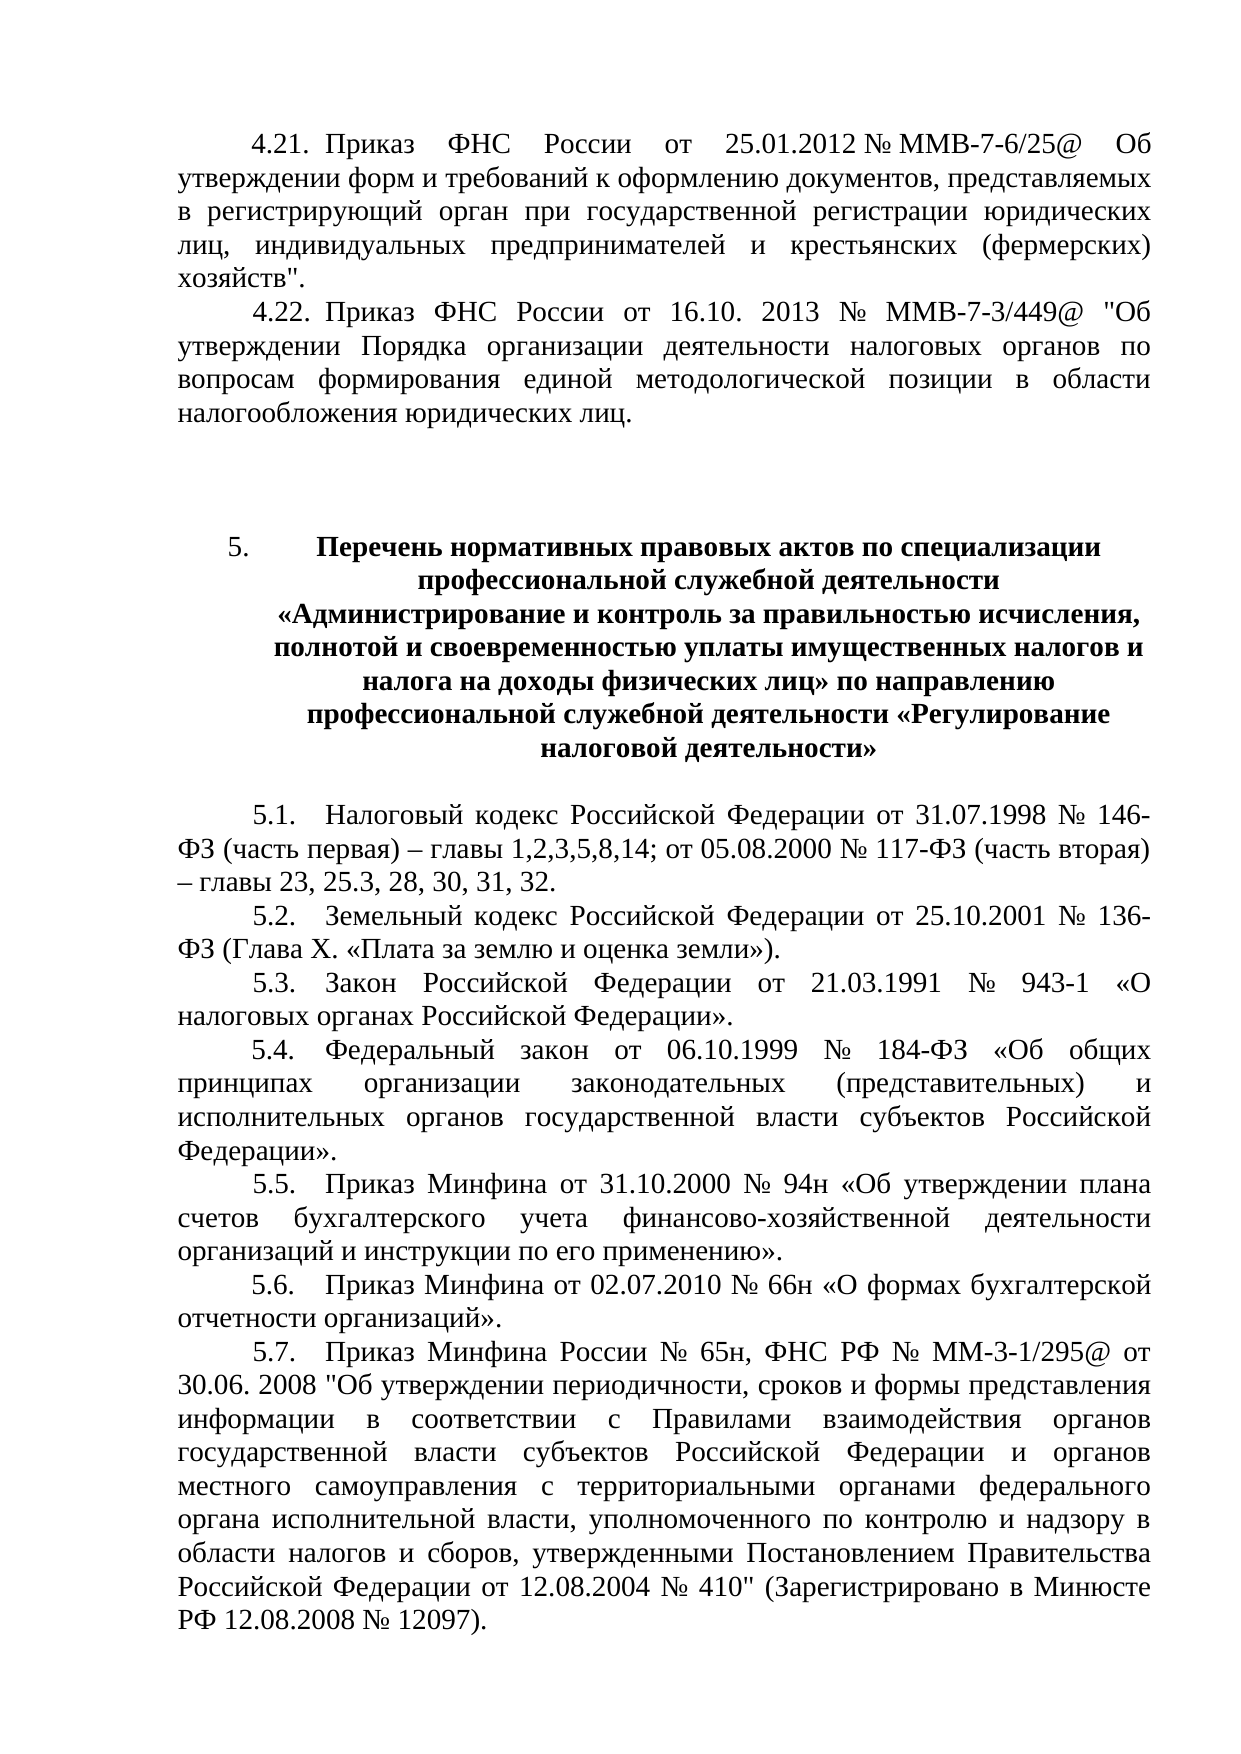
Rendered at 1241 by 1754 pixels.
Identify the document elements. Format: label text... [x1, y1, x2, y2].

list Налоговый кодекс Российской Федерации от 31.07.1998 № 146-ФЗ (часть первая) – главы 1,2,3,5,8,14; от 05.08.2000 № 117-ФЗ (часть вторая) – главы 23, 25.3, 28, 30, 31, 32. [177, 797, 1152, 898]
list Приказ Минфина от 31.10.2000 № 94н «Об утверждении плана счетов бухгалтерского учета финансово-хозяйственной деятельности организаций и инструкции по его применению». [177, 1166, 1152, 1267]
list Земельный кодекс Российской Федерации от 25.10.2001 № 136-ФЗ (Глава X. «Плата за землю и оценка земли»). [177, 898, 1152, 965]
list Перечень нормативных правовых актов по специализации профессиональной служебной деятельности «Администрирование и контроль за правильностью исчисления, полнотой и своевременностью уплаты имущественных налогов и налога на доходы физических лиц» по направлению профессиональной служебной деятельности «Регулирование налоговой деятельности» [177, 529, 1152, 764]
list Приказ Минфина от 02.07.2010 № 66н «О формах бухгалтерской отчетности организаций». [177, 1267, 1152, 1334]
list Приказ ФНС России от 16.10. 2013 № ММВ-7-3/449@ "Об утверждении Порядка организации деятельности налоговых органов по вопросам формирования единой методологической позиции в области налогообложения юридических лиц. [177, 294, 1152, 428]
list Приказ ФНС России от 25.01.2012 № ММВ-7-6/25@ Об утверждении форм и требований к оформлению документов, представляемых в регистрирующий орган при государственной регистрации юридических лиц, индивидуальных предпринимателей и крестьянских (фермерских) хозяйств". [177, 126, 1152, 294]
list Федеральный закон от 06.10.1999 № 184-ФЗ «Об общих принципах организации законодательных (представительных) и исполнительных органов государственной власти субъектов Российской Федерации». [177, 1032, 1152, 1166]
list Закон Российской Федерации от 21.03.1991 № 943-1 «О налоговых органах Российской Федерации». [177, 965, 1152, 1032]
list Приказ Минфина России № 65н, ФНС РФ № ММ-3-1/295@ от 30.06. 2008 "Об утверждении периодичности, сроков и формы представления информации в соответствии с Правилами взаимодействия органов государственной власти субъектов Российской Федерации и органов местного самоуправления с территориальными органами федерального органа исполнительной власти, уполномоченного по контролю и надзору в области налогов и сборов, утвержденными Постановлением Правительства Российской Федерации от 12.08.2004 № 410" (Зарегистрировано в Минюсте РФ 12.08.2008 № 12097). [177, 1334, 1152, 1636]
